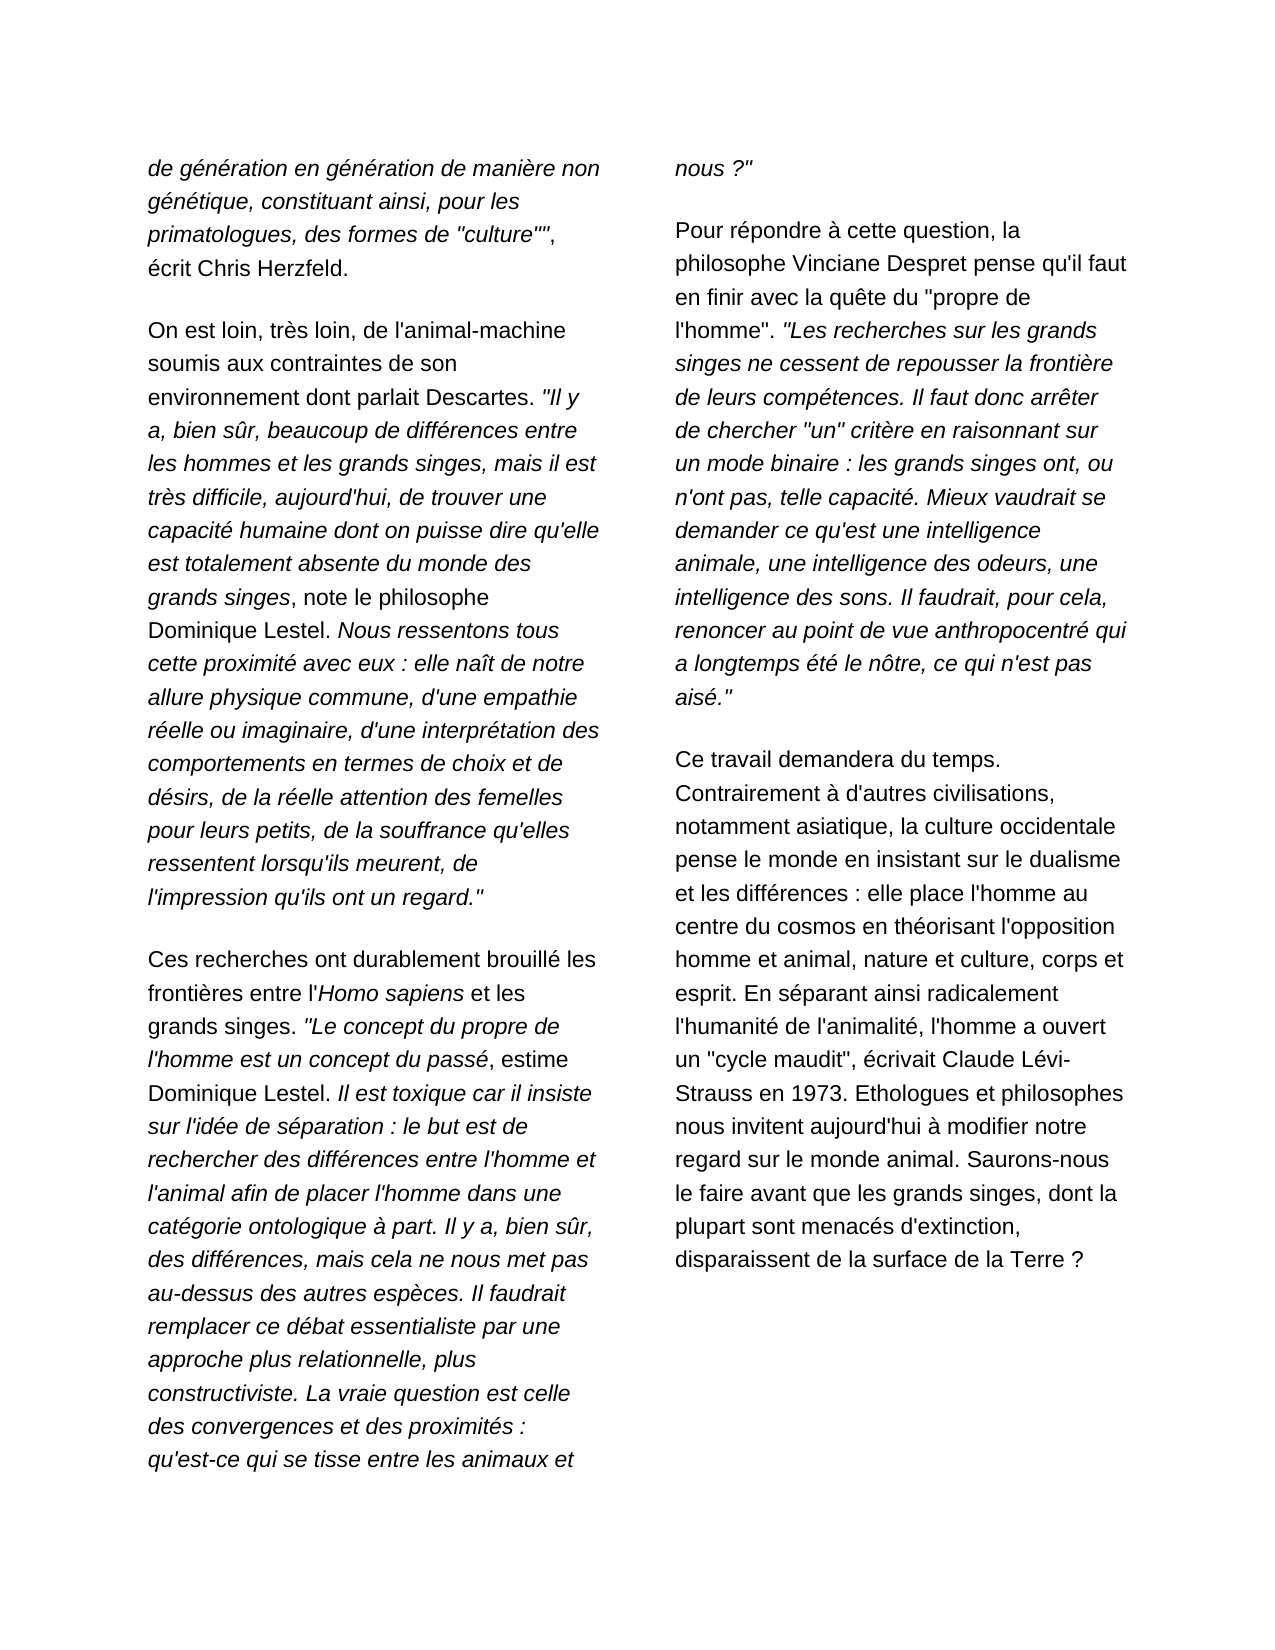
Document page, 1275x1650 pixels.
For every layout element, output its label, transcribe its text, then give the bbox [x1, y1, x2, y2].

text Ce travail demandera du temps. Contrairement à d'autres civilisations, notamment asiatique, la culture occidentale pense le monde en insistant sur le dualisme et les différences : elle place l'homme au centre du cosmos en théorisant l'opposition homme et animal, nature et culture, corps et esprit. En séparant ainsi radicalement l'humanité de l'animalité, l'homme a ouvert un "cycle maudit", écrivait Claude Lévi-Strauss en 1973. Ethologues et philosophes nous invitent aujourd'hui à modifier notre regard sur le monde animal. Saurons-nous le faire avant que les grands singes, dont la plupart sont menacés d'extinction, disparaissent de la surface de la Terre ? [675, 739, 1127, 1273]
text Ces recherches ont durablement brouillé les frontières entre l'Homo sapiens et les grands singes. "Le concept du propre de l'homme est un concept du passé, estime Dominique Lestel. Il est toxique car il insiste sur l'idée de séparation : le but est de rechercher des différences entre l'homme et l'animal afin de placer l'homme dans une catégorie ontologique à part. Il y a, bien sûr, des différences, mais cela ne nous met pas au-dessus des autres espèces. Il faudrait remplacer ce débat essentialiste par une approche plus relationnelle, plus constructiviste. La vraie question est celle des convergences et des proximités : qu'est-ce qui se tisse entre les animaux et nous ?" [148, 939, 600, 1473]
text Pour répondre à cette question, la philosophe Vinciane Despret pense qu'il faut en finir avec la quête du "propre de l'homme". "Les recherches sur les grands singes ne cessent de repousser la frontière de leurs compétences. Il faut donc arrêter de chercher "un" critère en raisonnant sur un mode binaire : les grands singes ont, ou n'ont pas, telle capacité. Mieux vaudrait se demander ce qu'est une intelligence animale, une intelligence des odeurs, une intelligence des sons. Il faudrait, pour cela, renoncer au point de vue anthropocentré qui a longtemps été le nôtre, ce qui n'est pas aisé." [675, 210, 1127, 710]
text On est loin, très loin, de l'animal-machine soumis aux contraintes de son environnement dont parlait Descartes. "Il y a, bien sûr, beaucoup de différences entre les hommes et les grands singes, mais il est très difficile, aujourd'hui, de trouver une capacité humaine dont on puisse dire qu'elle est totalement absente du monde des grands singes, note le philosophe Dominique Lestel. Nous ressentons tous cette proximité avec eux : elle naît de notre allure physique commune, d'une empathie réelle ou imaginaire, d'une interprétation des comportements en termes de choix et de désirs, de la réelle attention des femelles pour leurs petits, de la souffrance qu'elles ressentent lorsqu'ils meurent, de l'impression qu'ils ont un regard." [148, 310, 600, 910]
